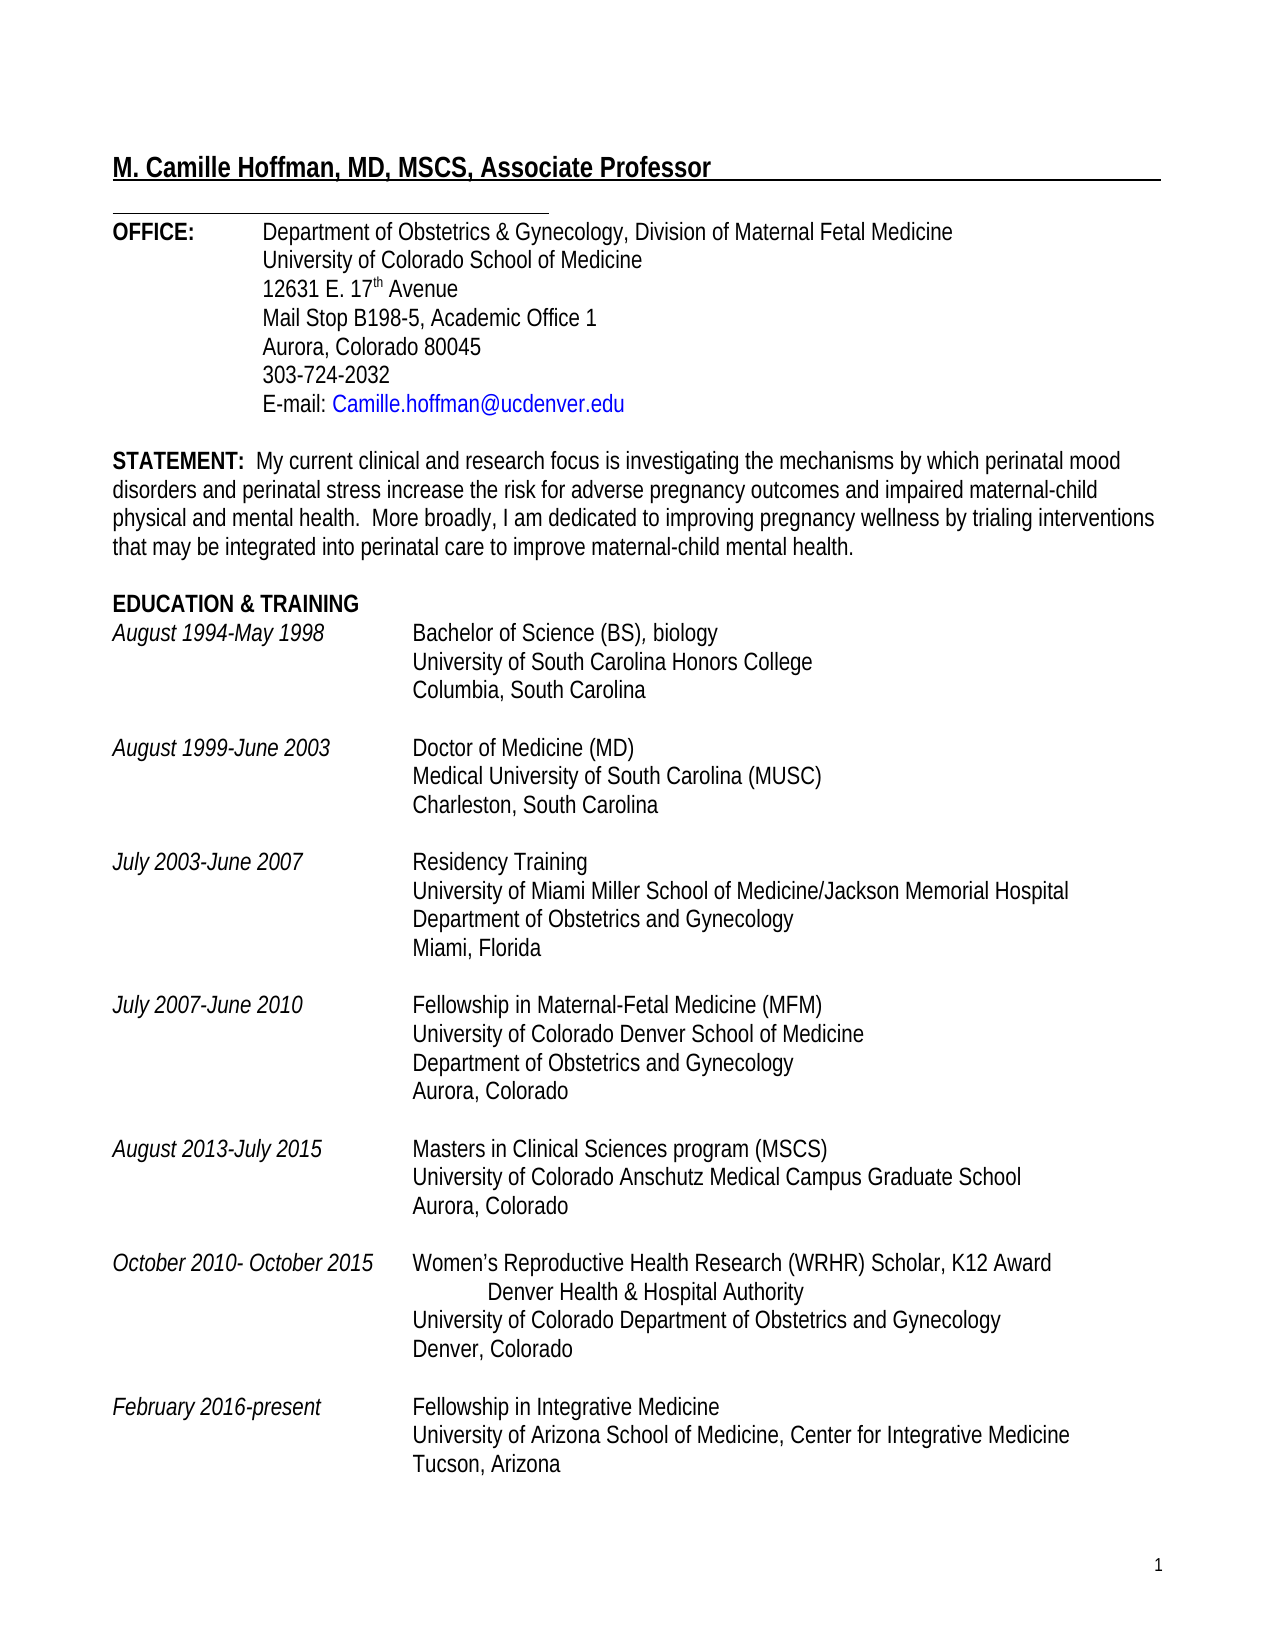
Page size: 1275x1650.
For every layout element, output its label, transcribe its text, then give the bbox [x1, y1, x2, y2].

text University of Arizona School of Medicine, Center for Integrative Medicine [112, 1420, 1162, 1449]
text University of Miami Miller School of Medicine/Jackson Memorial Hospital [187, 876, 1162, 904]
text July 2007-June 2010 Fellowship in Maternal-Fetal Medicine (MFM) [112, 990, 1162, 1019]
text E-mail: Camille.hoffman@ucdenver.edu [112, 389, 1162, 417]
text August 1999-June 2003 Doctor of Medicine (MD) [112, 733, 1162, 761]
text M. Camille Hoffman, MD, MSCS, Associate Professor [112, 150, 1162, 217]
text STATEMENT: My current clinical and research focus is investigating the mechanisms by which perinatal mood disorders and perinatal stress increase the risk for adverse pregnancy outcomes and impaired maternal-child physical and mental health. More broadly, I am dedicated to improving pregnancy wellness by trialing interventions that may be integrated into perinatal care to improve maternal-child mental health. [112, 446, 1162, 561]
text Department of Obstetrics and Gynecology [187, 1048, 1162, 1076]
text August 1994-May 1998 Bachelor of Science (BS), biology [112, 618, 1162, 647]
text July 2003-June 2007 Residency Training [112, 847, 1162, 876]
text Columbia, South Carolina [112, 675, 1162, 704]
text Medical University of South Carolina (MUSC) [112, 761, 1162, 790]
text Tucson, Arizona [112, 1449, 1162, 1477]
text February 2016-present Fellowship in Integrative Medicine [112, 1391, 1162, 1420]
text University of Colorado Anschutz Medical Campus Graduate School [112, 1162, 1162, 1191]
text University of Colorado Denver School of Medicine [187, 1019, 1162, 1048]
text Charleston, South Carolina [112, 790, 1162, 818]
text October 2010- October 2015 Women’s Reproductive Health Research (WRHR) Scholar, K12 Award Denver Health & Hospital Authority [112, 1248, 1162, 1306]
subtitle EDUCATION & TRAINING [112, 589, 1162, 618]
text 303-724-2032 [187, 360, 1162, 389]
text University of Colorado School of Medicine [112, 246, 1162, 274]
text Denver, Colorado [112, 1334, 1162, 1363]
text Mail Stop B198-5, Academic Office 1 [112, 303, 1162, 331]
text University of Colorado Department of Obstetrics and Gynecology [112, 1306, 1162, 1334]
text August 2013-July 2015 Masters in Clinical Sciences program (MSCS) [112, 1134, 1162, 1162]
text Miami, Florida [187, 933, 1162, 962]
text 12631 E. 17th Avenue [112, 274, 1162, 303]
text Department of Obstetrics and Gynecology [187, 904, 1162, 933]
subtitle OFFICE: Department of Obstetrics & Gynecology, Division of Maternal Fetal Medicine [112, 217, 1162, 246]
text Aurora, Colorado [112, 1191, 1162, 1219]
text Aurora, Colorado [187, 1076, 1162, 1105]
text Aurora, Colorado 80045 [187, 331, 1162, 360]
text University of South Carolina Honors College [112, 647, 1162, 675]
